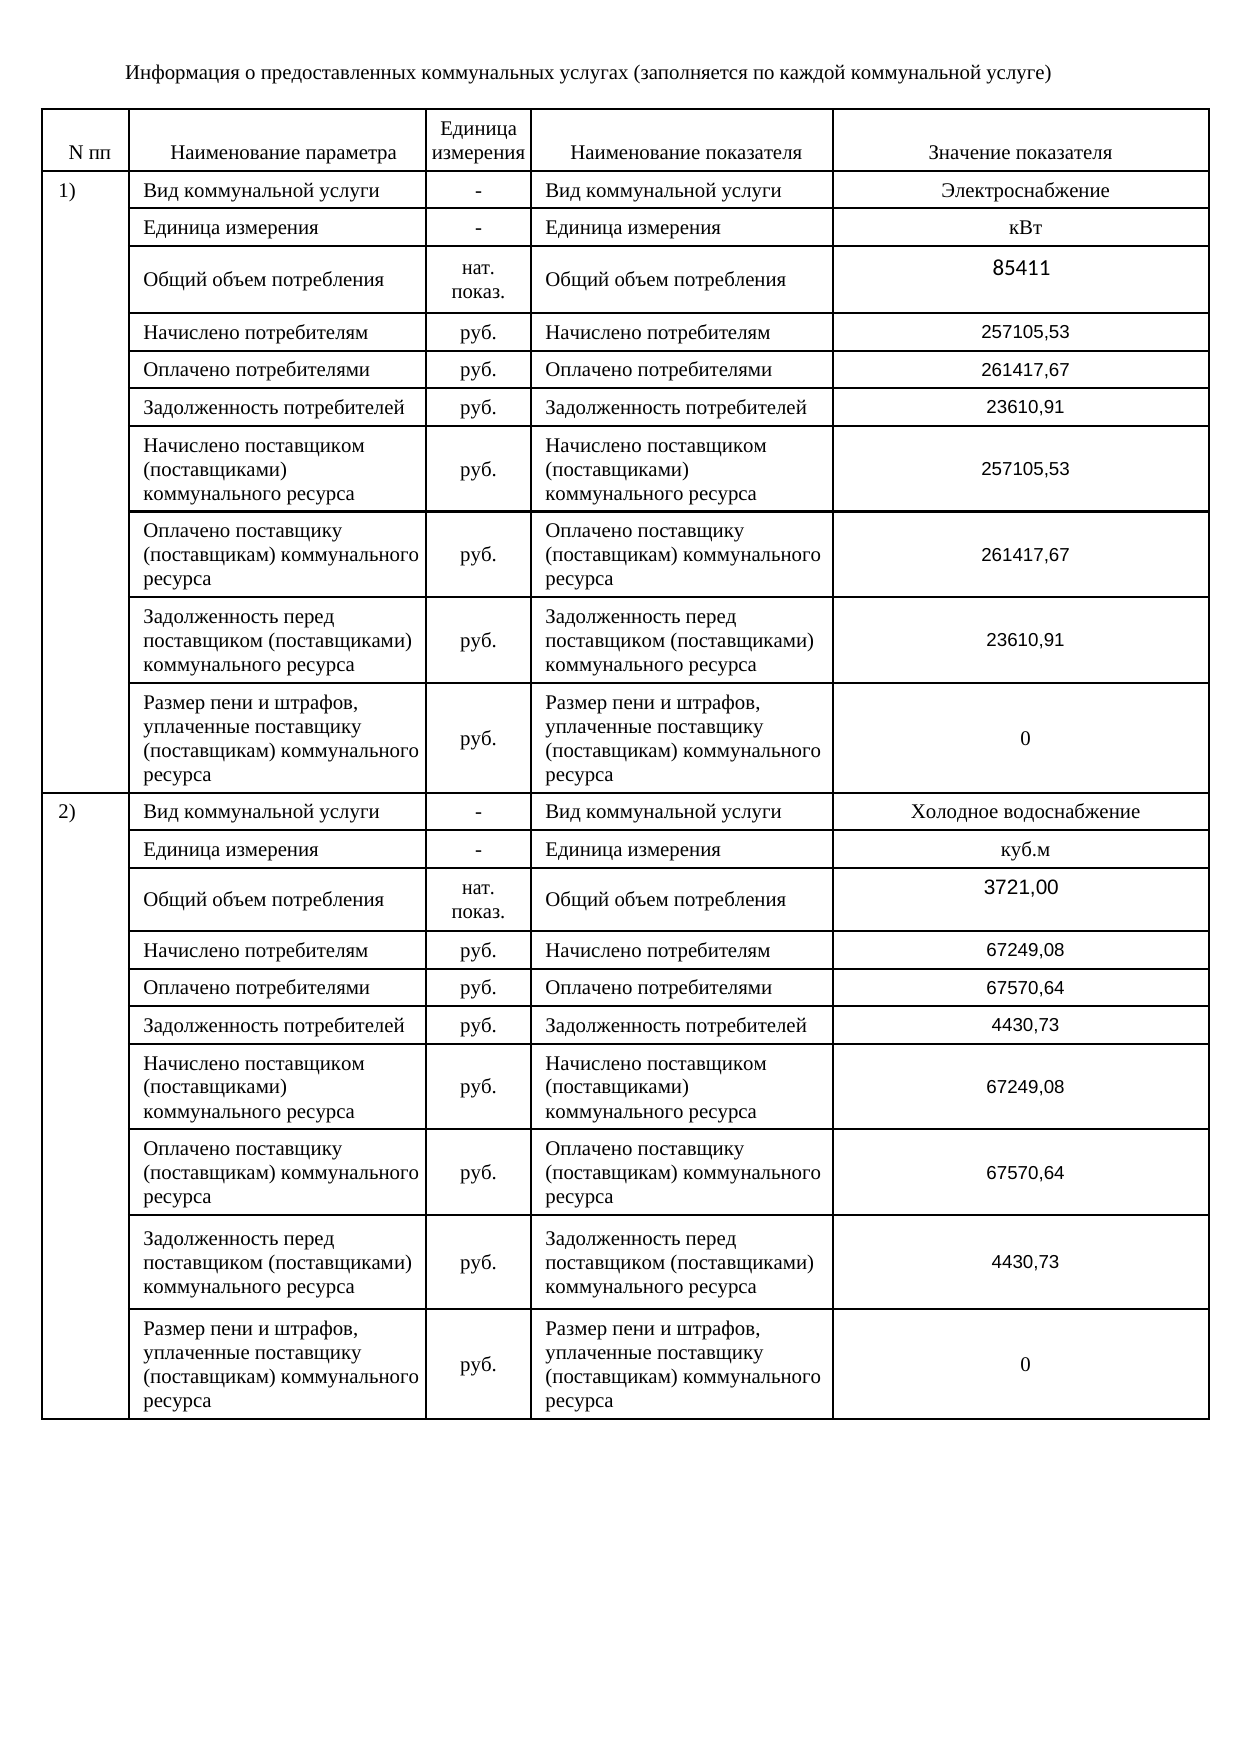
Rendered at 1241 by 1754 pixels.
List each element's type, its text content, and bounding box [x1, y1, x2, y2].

table_cell Начислено поставщиком (поставщиками) коммунального ресурса [130, 1045, 425, 1128]
table_cell Оплачено потребителями [130, 970, 425, 1005]
table_cell руб. [427, 970, 530, 1005]
table_cell 23610,91 [834, 389, 1208, 425]
table_cell 4430,73 [834, 1007, 1208, 1043]
table_cell - [427, 172, 530, 207]
table_cell - [427, 831, 530, 867]
table_cell Оплачено поставщику (поставщикам) коммунального ресурса [130, 1130, 425, 1214]
table_cell кВт [834, 209, 1208, 245]
table_cell нат. показ. [427, 247, 530, 312]
table_cell - [427, 209, 530, 245]
table_cell 4430,73 [834, 1216, 1208, 1308]
table_cell Задолженность перед поставщиком (поставщиками) коммунального ресурса [130, 598, 425, 682]
table_cell Задолженность потребителей [130, 389, 425, 425]
table_cell руб. [427, 389, 530, 425]
table_header Наименование параметра [130, 110, 425, 170]
table_cell руб. [427, 427, 530, 510]
table_cell 261417,67 [834, 513, 1208, 596]
table_cell Размер пени и штрафов, уплаченные поставщику (поставщикам) коммунального ресурса [130, 684, 425, 792]
table_cell Задолженность потребителей [532, 389, 832, 425]
table_cell Начислено поставщиком (поставщиками) коммунального ресурса [532, 1045, 832, 1128]
table_cell Задолженность потребителей [532, 1007, 832, 1043]
table_cell 67570,64 [834, 970, 1208, 1005]
table_cell руб. [427, 1310, 530, 1418]
table_cell Начислено поставщиком (поставщиками) коммунального ресурса [130, 427, 425, 510]
table_cell Электроснабжение [834, 172, 1208, 207]
table_cell руб. [427, 1130, 530, 1214]
table_cell 2) [43, 794, 128, 1418]
table_cell Общий объем потребления [130, 247, 425, 312]
table_cell 1) [43, 172, 128, 792]
text Информация о предоставленных коммунальных услугах (заполняется по каждой коммунальной услуге) [125, 59, 1205, 84]
table_cell Начислено поставщиком (поставщиками) коммунального ресурса [532, 427, 832, 510]
table_cell Вид коммунальной услуги [130, 794, 425, 829]
table_cell Общий объем потребления [532, 247, 832, 312]
table_cell руб. [427, 352, 530, 387]
table_cell руб. [427, 932, 530, 967]
table_cell 67249,08 [834, 932, 1208, 967]
table_cell 67249,08 [834, 1045, 1208, 1128]
table_cell Задолженность перед поставщиком (поставщиками) коммунального ресурса [532, 598, 832, 682]
table_cell 0 [834, 1310, 1208, 1418]
table_cell Начислено потребителям [130, 932, 425, 967]
table_cell руб. [427, 598, 530, 682]
table_cell - [427, 794, 530, 829]
table_header Единица измерения [427, 110, 530, 170]
table_cell Задолженность потребителей [130, 1007, 425, 1043]
table_cell Оплачено потребителями [532, 352, 832, 387]
table_cell 0 [834, 684, 1208, 792]
table_cell Начислено потребителям [532, 932, 832, 967]
table_cell руб. [427, 513, 530, 596]
table_cell 67570,64 [834, 1130, 1208, 1214]
table_cell руб. [427, 314, 530, 349]
table_cell Размер пени и штрафов, уплаченные поставщику (поставщикам) коммунального ресурса [130, 1310, 425, 1418]
table_cell 85411 [834, 247, 1208, 312]
table_cell 261417,67 [834, 352, 1208, 387]
table_cell Размер пени и штрафов, уплаченные поставщику (поставщикам) коммунального ресурса [532, 684, 832, 792]
table_cell Вид коммунальной услуги [532, 794, 832, 829]
table_cell Оплачено потребителями [130, 352, 425, 387]
table_header Значение показателя [834, 110, 1208, 170]
table_cell 23610,91 [834, 598, 1208, 682]
table_cell Единица измерения [130, 209, 425, 245]
table_cell Вид коммунальной услуги [130, 172, 425, 207]
table_cell Начислено потребителям [130, 314, 425, 349]
table_cell Холодное водоснабжение [834, 794, 1208, 829]
table_cell Оплачено поставщику (поставщикам) коммунального ресурса [130, 513, 425, 596]
table_header N пп [43, 110, 128, 170]
table_cell Единица измерения [130, 831, 425, 867]
table_cell Общий объем потребления [532, 869, 832, 930]
table_cell руб. [427, 1045, 530, 1128]
table_cell Задолженность перед поставщиком (поставщиками) коммунального ресурса [532, 1216, 832, 1308]
table_cell руб. [427, 1216, 530, 1308]
table_header Наименование показателя [532, 110, 832, 170]
table_cell Оплачено потребителями [532, 970, 832, 1005]
table_cell Общий объем потребления [130, 869, 425, 930]
table_cell Начислено потребителям [532, 314, 832, 349]
table_cell руб. [427, 1007, 530, 1043]
table_cell 257105,53 [834, 314, 1208, 349]
table_cell куб.м [834, 831, 1208, 867]
table_cell Оплачено поставщику (поставщикам) коммунального ресурса [532, 513, 832, 596]
table_cell Единица измерения [532, 831, 832, 867]
table_cell Оплачено поставщику (поставщикам) коммунального ресурса [532, 1130, 832, 1214]
table_cell нат. показ. [427, 869, 530, 930]
table_cell Единица измерения [532, 209, 832, 245]
table_cell Размер пени и штрафов, уплаченные поставщику (поставщикам) коммунального ресурса [532, 1310, 832, 1418]
table_cell руб. [427, 684, 530, 792]
table_cell Задолженность перед поставщиком (поставщиками) коммунального ресурса [130, 1216, 425, 1308]
table_cell Вид коммунальной услуги [532, 172, 832, 207]
table_cell 257105,53 [834, 427, 1208, 510]
table_cell 3721,00 [834, 869, 1208, 930]
